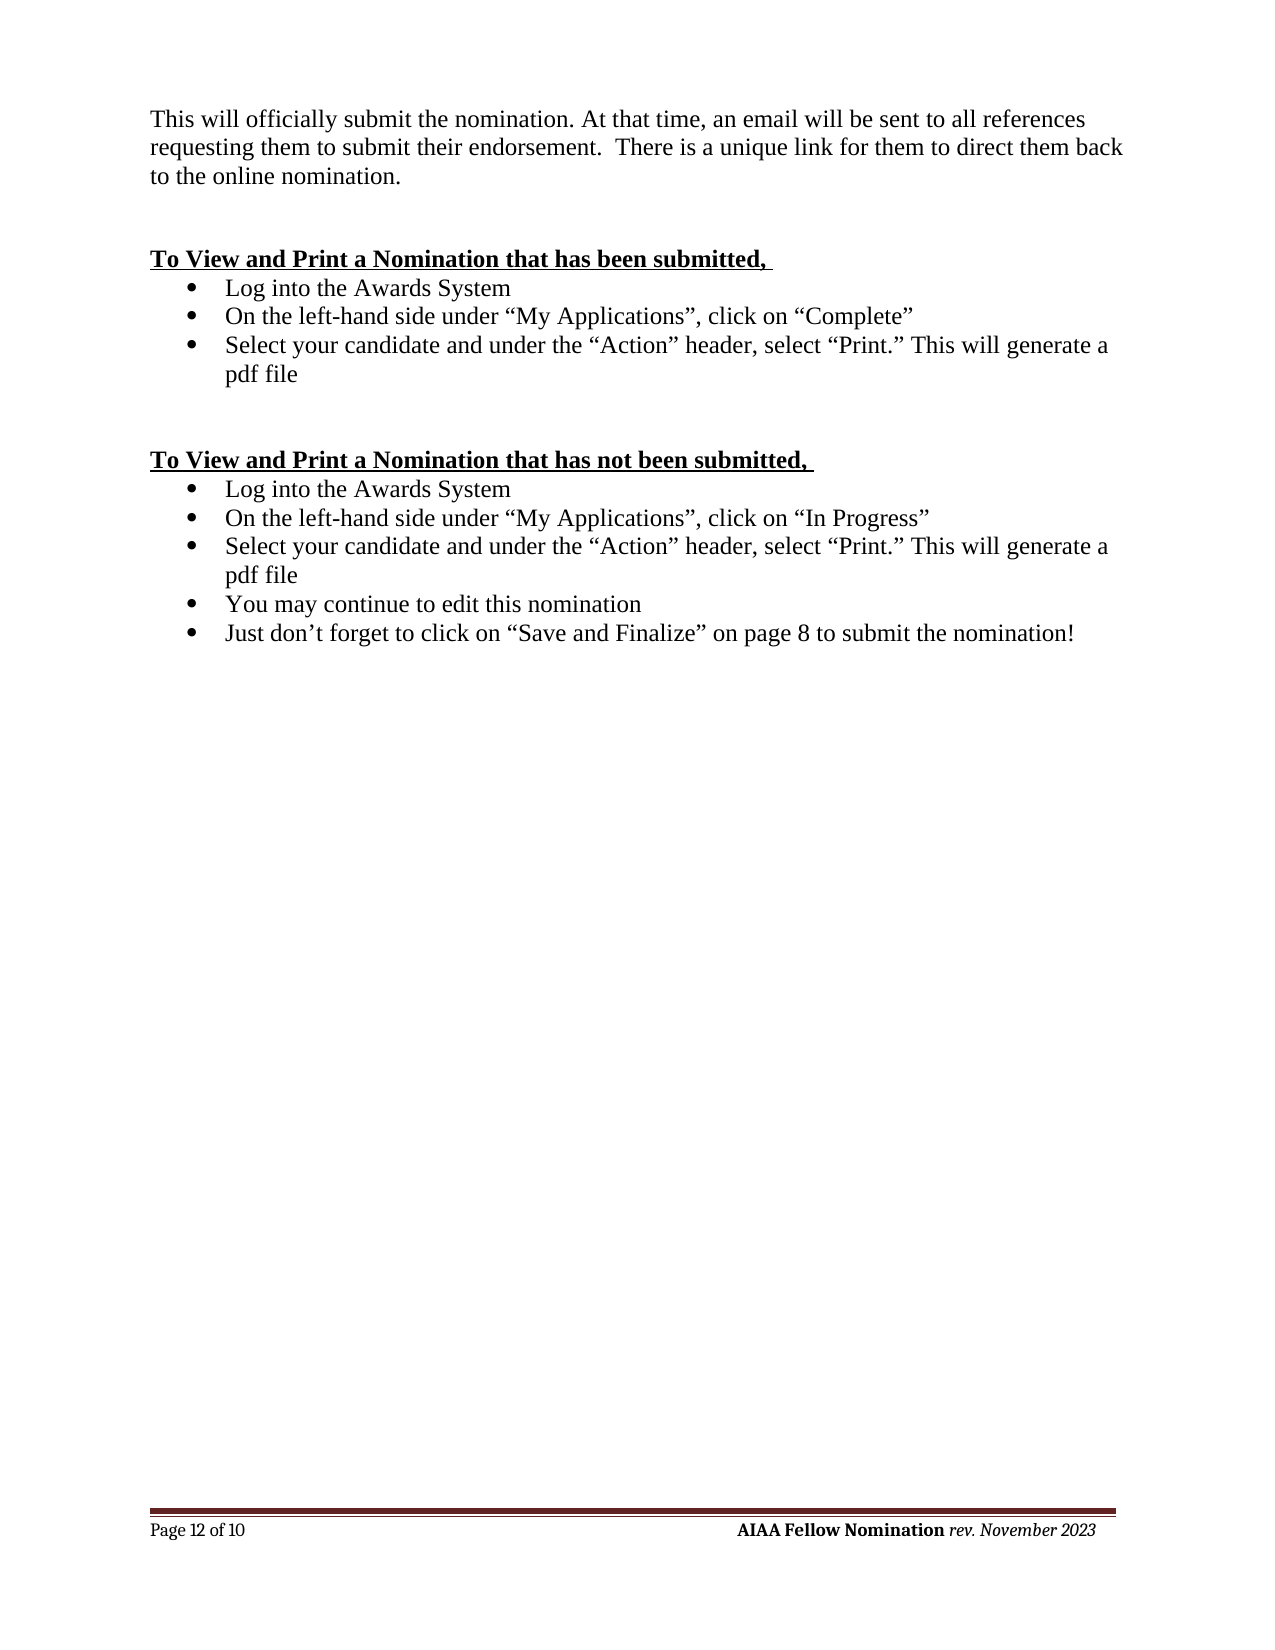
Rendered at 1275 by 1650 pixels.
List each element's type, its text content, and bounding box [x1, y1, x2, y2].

list On the left-hand side under “My Applications”, click on “Complete” [187, 301, 1125, 330]
text This will officially submit the nomination. At that time, an email will be sent to all references requesting them to submit their endorsement. There is a unique link for them to direct them back to the online nomination. [150, 104, 1125, 190]
text To View and Print a Nomination that has been submitted, [150, 244, 1125, 273]
list Select your candidate and under the “Action” header, select “Print.” This will generate a pdf file [187, 531, 1125, 589]
list You may continue to edit this nomination [187, 589, 1125, 618]
list On the left-hand side under “My Applications”, click on “In Progress” [187, 503, 1125, 531]
text To View and Print a Nomination that has not been submitted, [150, 445, 1125, 474]
list Just don’t forget to click on “Save and Finalize” on page 8 to submit the nomination! [187, 618, 1125, 646]
list Log into the Awards System [187, 474, 1125, 503]
list Select your candidate and under the “Action” header, select “Print.” This will generate a pdf file [187, 330, 1125, 388]
list Log into the Awards System [187, 273, 1125, 301]
